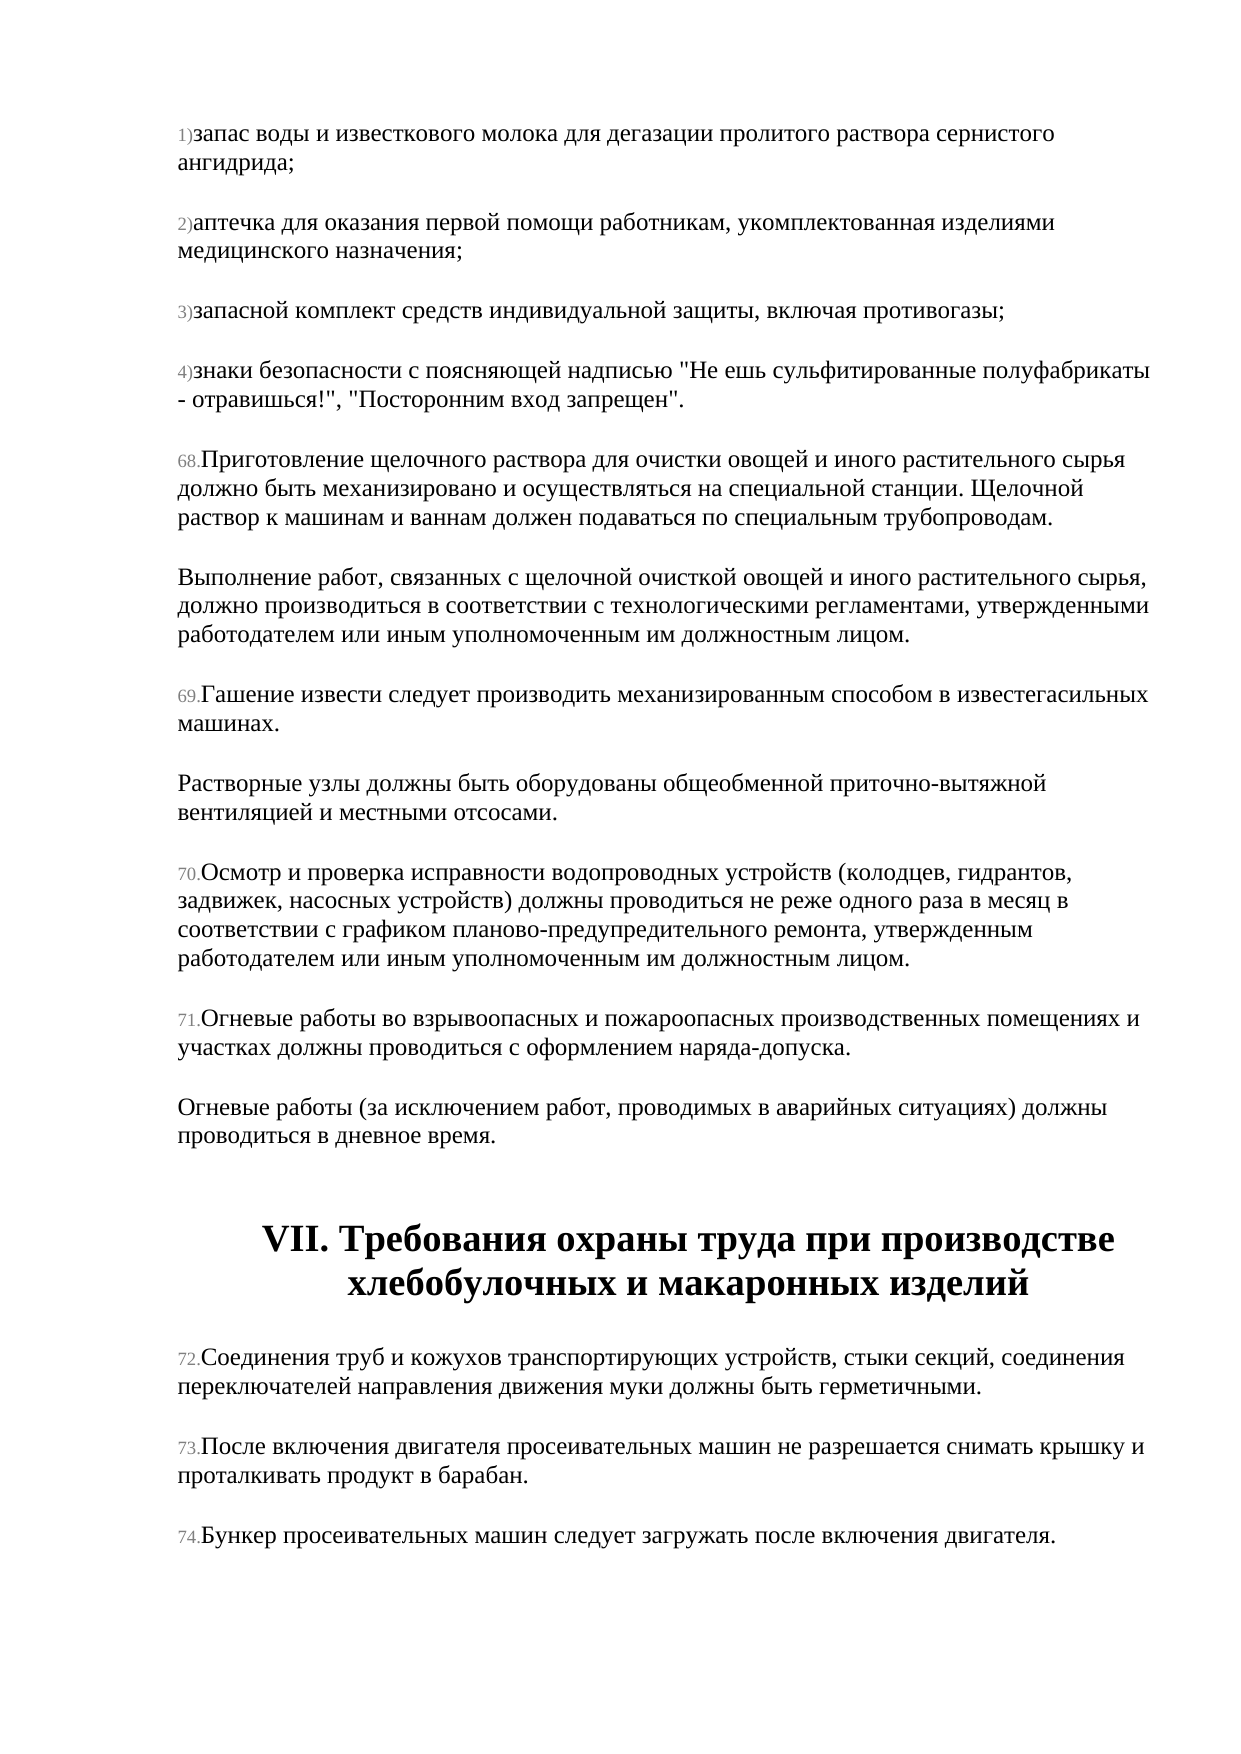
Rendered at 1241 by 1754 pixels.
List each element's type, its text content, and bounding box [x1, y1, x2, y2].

text 1)запас воды и известкового молока для дегазации пролитого раствора сернистого ангидрида; [177, 118, 1152, 176]
text 72.Соединения труб и кожухов транспортирующих устройств, стыки секций, соединения переключателей направления движения муки должны быть герметичными. [177, 1342, 1152, 1400]
text 3)запасной комплект средств индивидуальной защиты, включая противогазы; [177, 296, 1152, 324]
text 73.После включения двигателя просеивательных машин не разрешается снимать крышку и проталкивать продукт в барабан. [177, 1431, 1152, 1488]
text 4)знаки безопасности с поясняющей надписью "Не ешь сульфитированные полуфабрикаты - отравишься!", "Посторонним вход запрещен". [177, 356, 1152, 413]
text 2)аптечка для оказания первой помощи работникам, укомплектованная изделиями медицинского назначения; [177, 207, 1152, 264]
text Растворные узлы должны быть оборудованы общеобменной приточно-вытяжной вентиляцией и местными отсосами. [177, 768, 1152, 826]
text 74.Бункер просеивательных машин следует загружать после включения двигателя. [177, 1520, 1152, 1548]
text 70.Осмотр и проверка исправности водопроводных устройств (колодцев, гидрантов, задвижек, насосных устройств) должны проводиться не реже одного раза в месяц в соответствии с графиком планово-предупредительного ремонта, утвержденным работодателем или иным уполномоченным им должностным лицом. [177, 857, 1152, 972]
text Выполнение работ, связанных с щелочной очисткой овощей и иного растительного сырья, должно производиться в соответствии с технологическими регламентами, утвержденными работодателем или иным уполномоченным им должностным лицом. [177, 562, 1152, 648]
text VII. Требования охраны труда при производстве хлебобулочных и макаронных изделий [225, 1215, 1152, 1304]
text Огневые работы (за исключением работ, проводимых в аварийных ситуациях) должны проводиться в дневное время. [177, 1092, 1152, 1149]
text 69.Гашение извести следует производить механизированным способом в известегасильных машинах. [177, 679, 1152, 737]
text 68.Приготовление щелочного раствора для очистки овощей и иного растительного сырья должно быть механизировано и осуществляться на специальной станции. Щелочной раствор к машинам и ваннам должен подаваться по специальным трубопроводам. [177, 444, 1152, 531]
text 71.Огневые работы во взрывоопасных и пожароопасных производственных помещениях и участках должны проводиться с оформлением наряда-допуска. [177, 1003, 1152, 1061]
